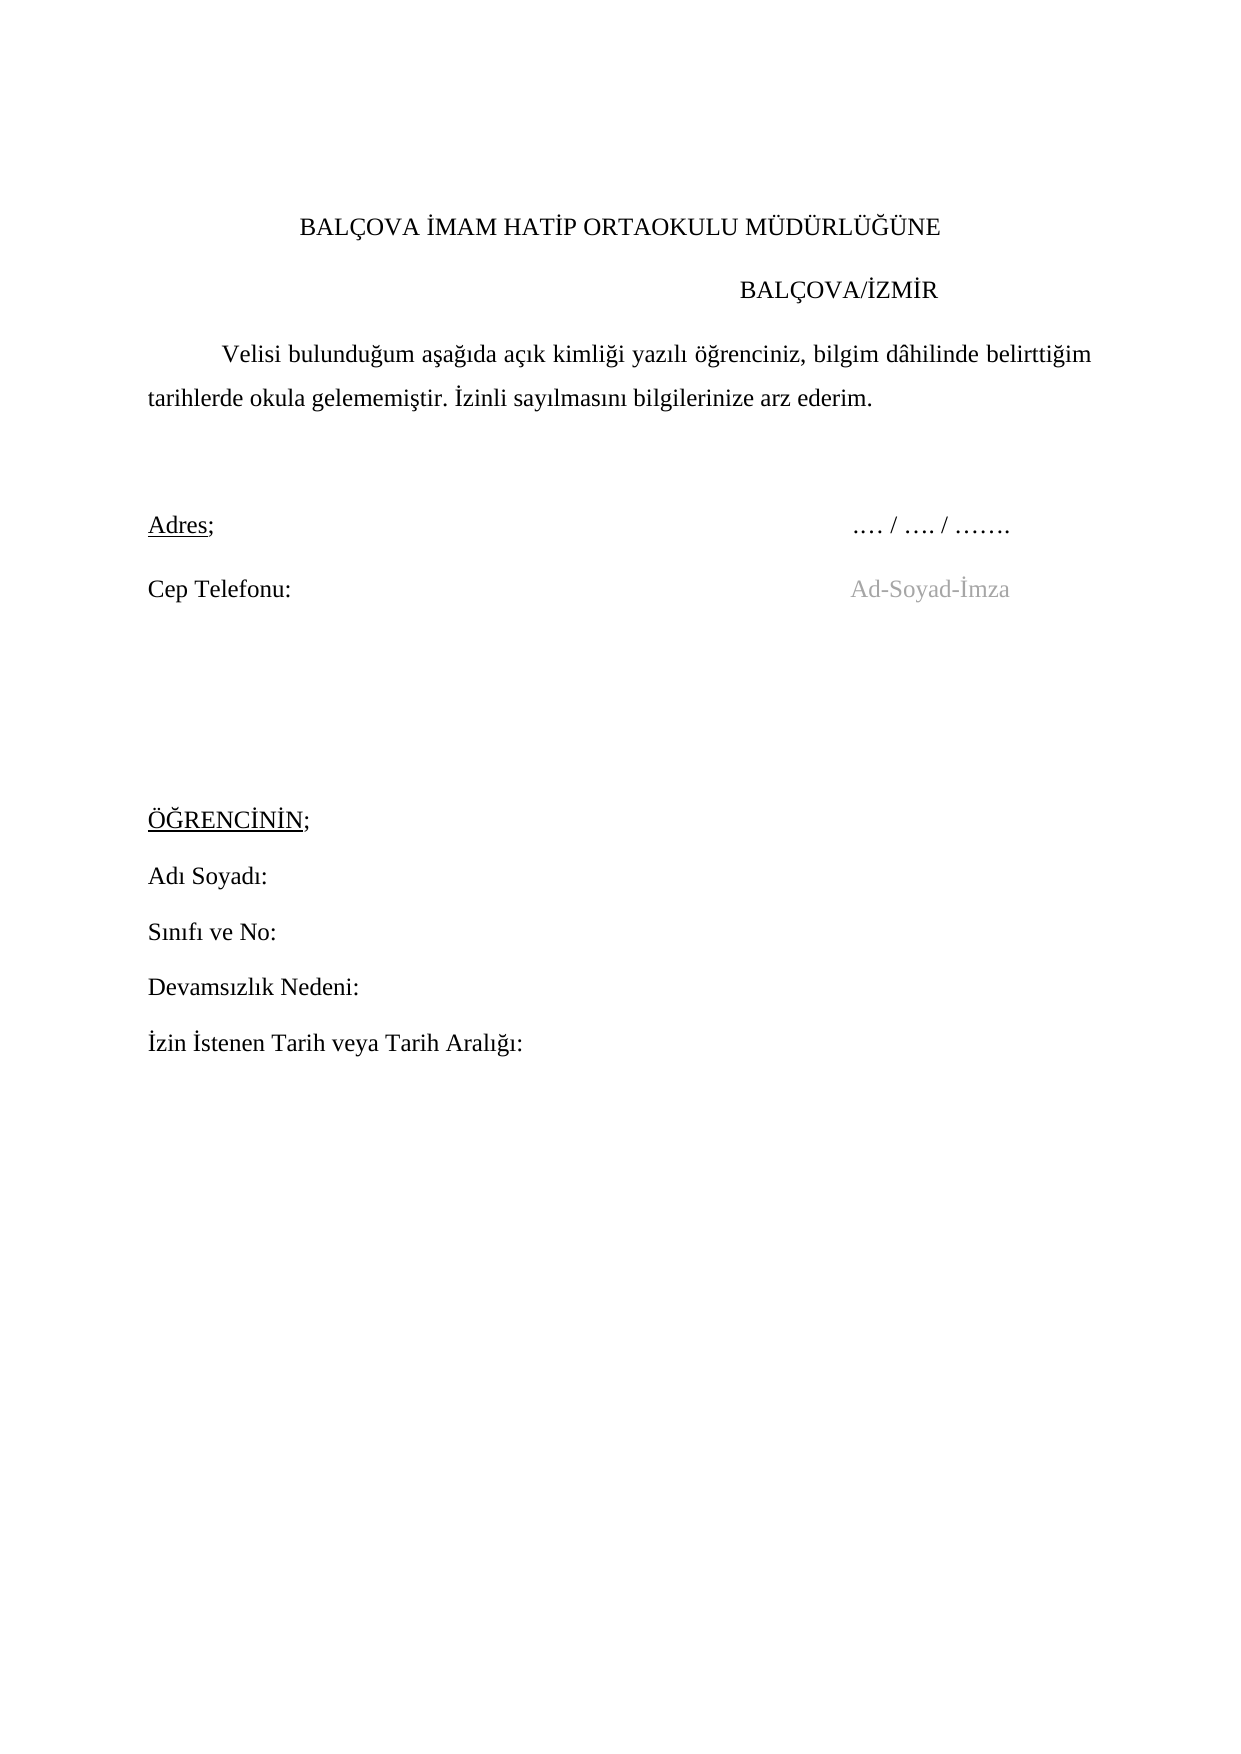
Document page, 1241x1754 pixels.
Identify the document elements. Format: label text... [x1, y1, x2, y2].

text ÖĞRENCİNİN; [148, 805, 1093, 834]
text İzin İstenen Tarih veya Tarih Aralığı: [148, 1028, 1093, 1057]
text Adres; .… / …. / ……. [148, 511, 1093, 539]
text Devamsızlık Nedeni: [148, 972, 1093, 1001]
text Velisi bulunduğum aşağıda açık kimliği yazılı öğrenciniz, bilgim dâhilinde belirttiğim tarihlerde okula gelememiştir. İzinli sayılmasını bilgilerinize arz ederim. [148, 339, 1093, 411]
text Cep Telefonu: Ad-Soyad-İmza [148, 574, 1093, 603]
text Adı Soyadı: [148, 861, 1093, 890]
text BALÇOVA İMAM HATİP ORTAOKULU MÜDÜRLÜĞÜNE [148, 212, 1093, 240]
text Sınıfı ve No: [148, 917, 1093, 945]
text BALÇOVA/İZMİR [148, 276, 1093, 304]
